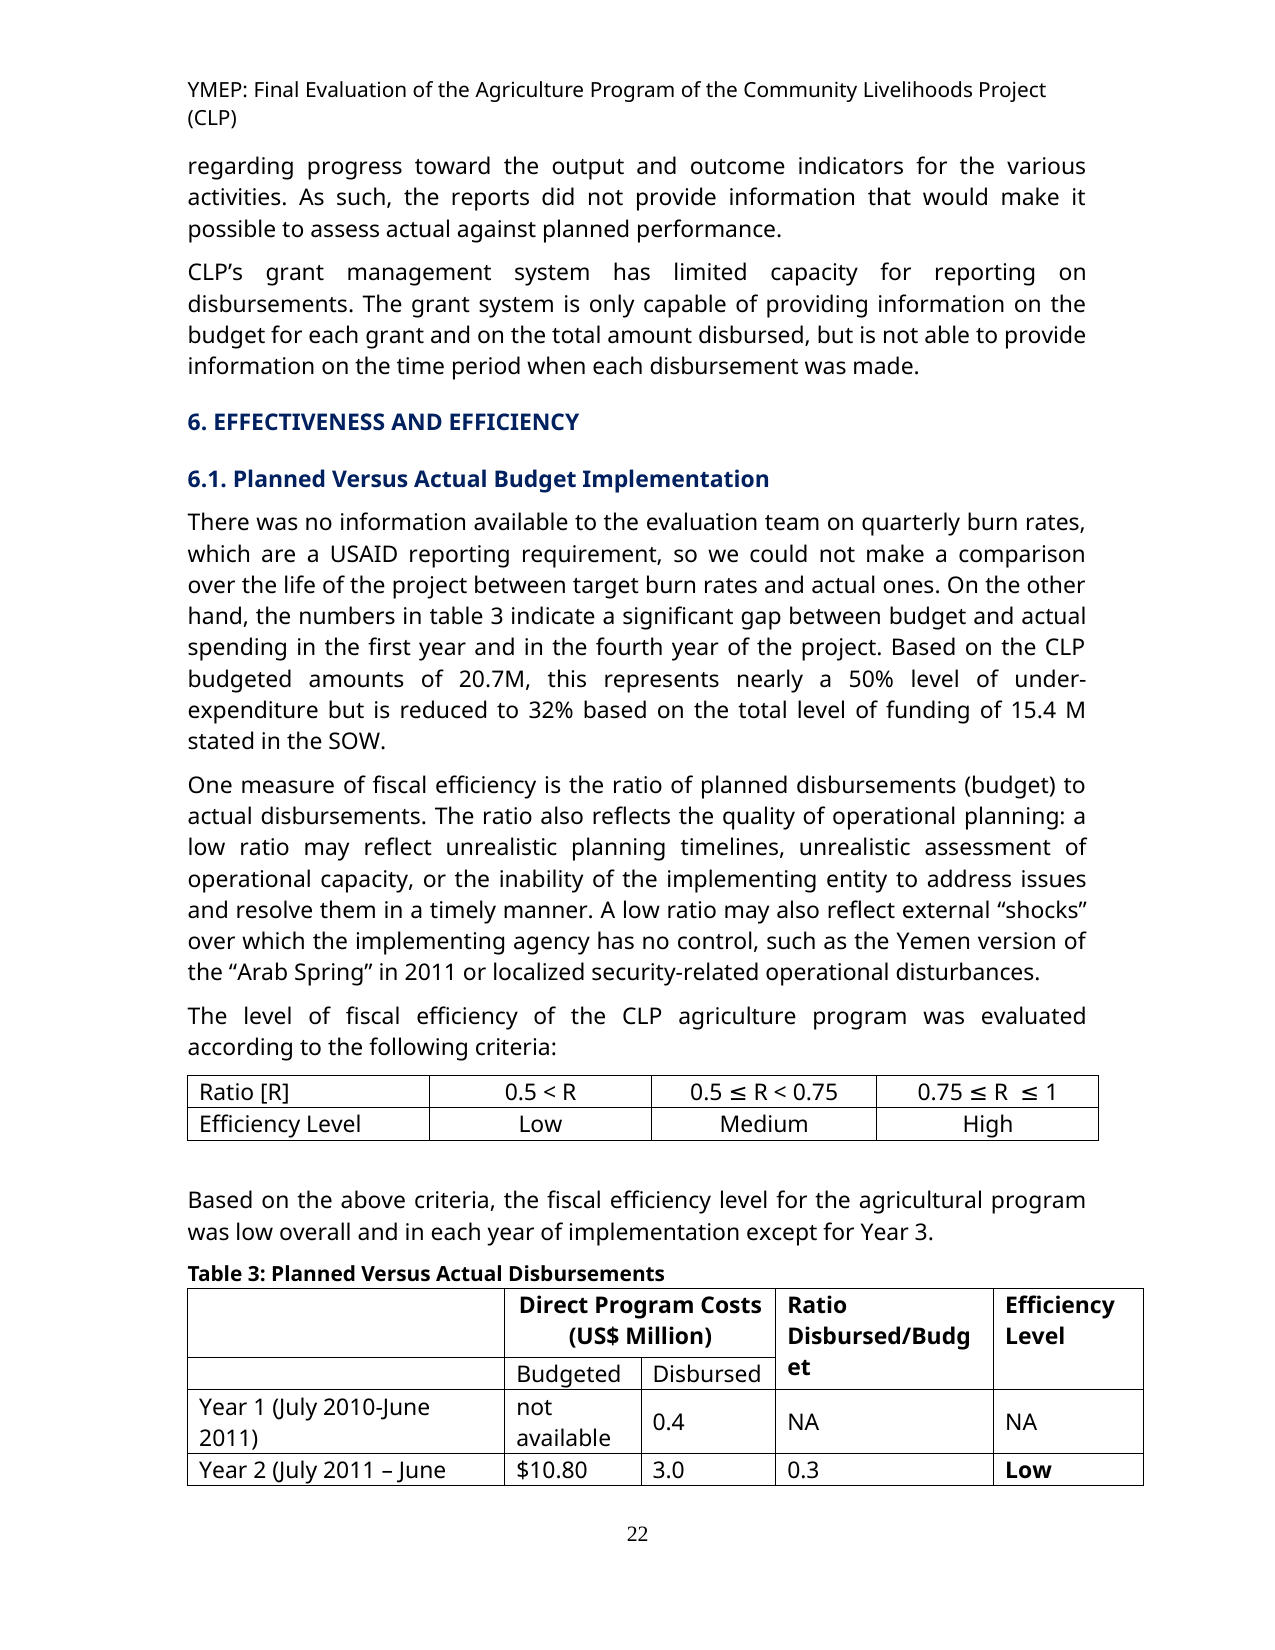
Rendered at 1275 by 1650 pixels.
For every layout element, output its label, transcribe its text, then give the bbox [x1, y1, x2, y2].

table_cell 3.0 [642, 1454, 775, 1485]
table_cell NA [994, 1390, 1143, 1453]
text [187, 150, 1087, 244]
table_cell Year 1 (July 2010-June 2011) [188, 1390, 504, 1453]
table_cell not available [505, 1390, 641, 1453]
table_cell NA [776, 1390, 993, 1453]
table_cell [188, 1454, 504, 1485]
table_cell 0.4 [642, 1390, 775, 1453]
table_cell Budgeted [505, 1358, 641, 1389]
table_cell High [877, 1108, 1098, 1139]
text The level of fiscal efficiency of the CLP agriculture program was evaluated according to the following criteria: [187, 1000, 1087, 1062]
text There was no information available to the evaluation team on quarterly burn rates, which are a USAID reporting requirement, so we could not make a comparison over the life of the project between target burn rates and actual ones. On the other hand, the numbers in table 3 indicate a significant gap between budget and actual spending in the first year and in the fourth year of the project. Based on the CLP budgeted amounts of 20.7M, this represents nearly a 50% level of under-expenditure but is reduced to 32% based on the total level of funding of 15.4 M stated in the SOW. [187, 506, 1087, 756]
table_header Efficiency Level [994, 1289, 1143, 1389]
table_header 0.5 < R [430, 1076, 651, 1107]
table_cell Disbursed [642, 1358, 775, 1389]
table_cell Medium [652, 1108, 876, 1139]
table_cell Efficiency Level [188, 1108, 429, 1139]
text CLP’s grant management system has limited capacity for reporting on disbursements. The grant system is only capable of providing information on the budget for each grant and on the total amount disbursed, but is not able to provide information on the time period when each disbursement was made. [187, 256, 1087, 381]
table_header Ratio [R] [188, 1076, 429, 1107]
table_header [188, 1289, 504, 1357]
table_header Direct Program Costs (US$ Million) [505, 1289, 775, 1357]
table_cell $10.80 [505, 1454, 641, 1485]
table_header 0.75 ≤ R ≤ 1 [877, 1076, 1098, 1107]
subtitle 6. EFFECTIVENESS AND EFFICIENCY [187, 406, 1087, 437]
table_cell Low [994, 1454, 1143, 1485]
text One measure of fiscal efficiency is the ratio of planned disbursements (budget) to actual disbursements. The ratio also reflects the quality of operational planning: a low ratio may reflect unrealistic planning timelines, unrealistic assessment of operational capacity, or the inability of the implementing entity to address issues and resolve them in a timely manner. A low ratio may also reflect external “shocks” over which the implementing agency has no control, such as the Yemen version of the “Arab Spring” in 2011 or localized security-related operational disturbances. [187, 769, 1087, 987]
table_cell Low [430, 1108, 651, 1139]
subtitle 6.1. Planned Versus Actual Budget Implementation [187, 462, 1087, 494]
text Table 3: Planned Versus Actual Disbursements [187, 1259, 1087, 1288]
table_cell 0.3 [776, 1454, 993, 1485]
table_header Ratio Disbursed/Budget [776, 1289, 993, 1389]
table_cell [188, 1358, 504, 1389]
table_header 0.5 ≤ R < 0.75 [652, 1076, 876, 1107]
text Based on the above criteria, the fiscal efficiency level for the agricultural program was low overall and in each year of implementation except for Year 3. [187, 1184, 1087, 1247]
